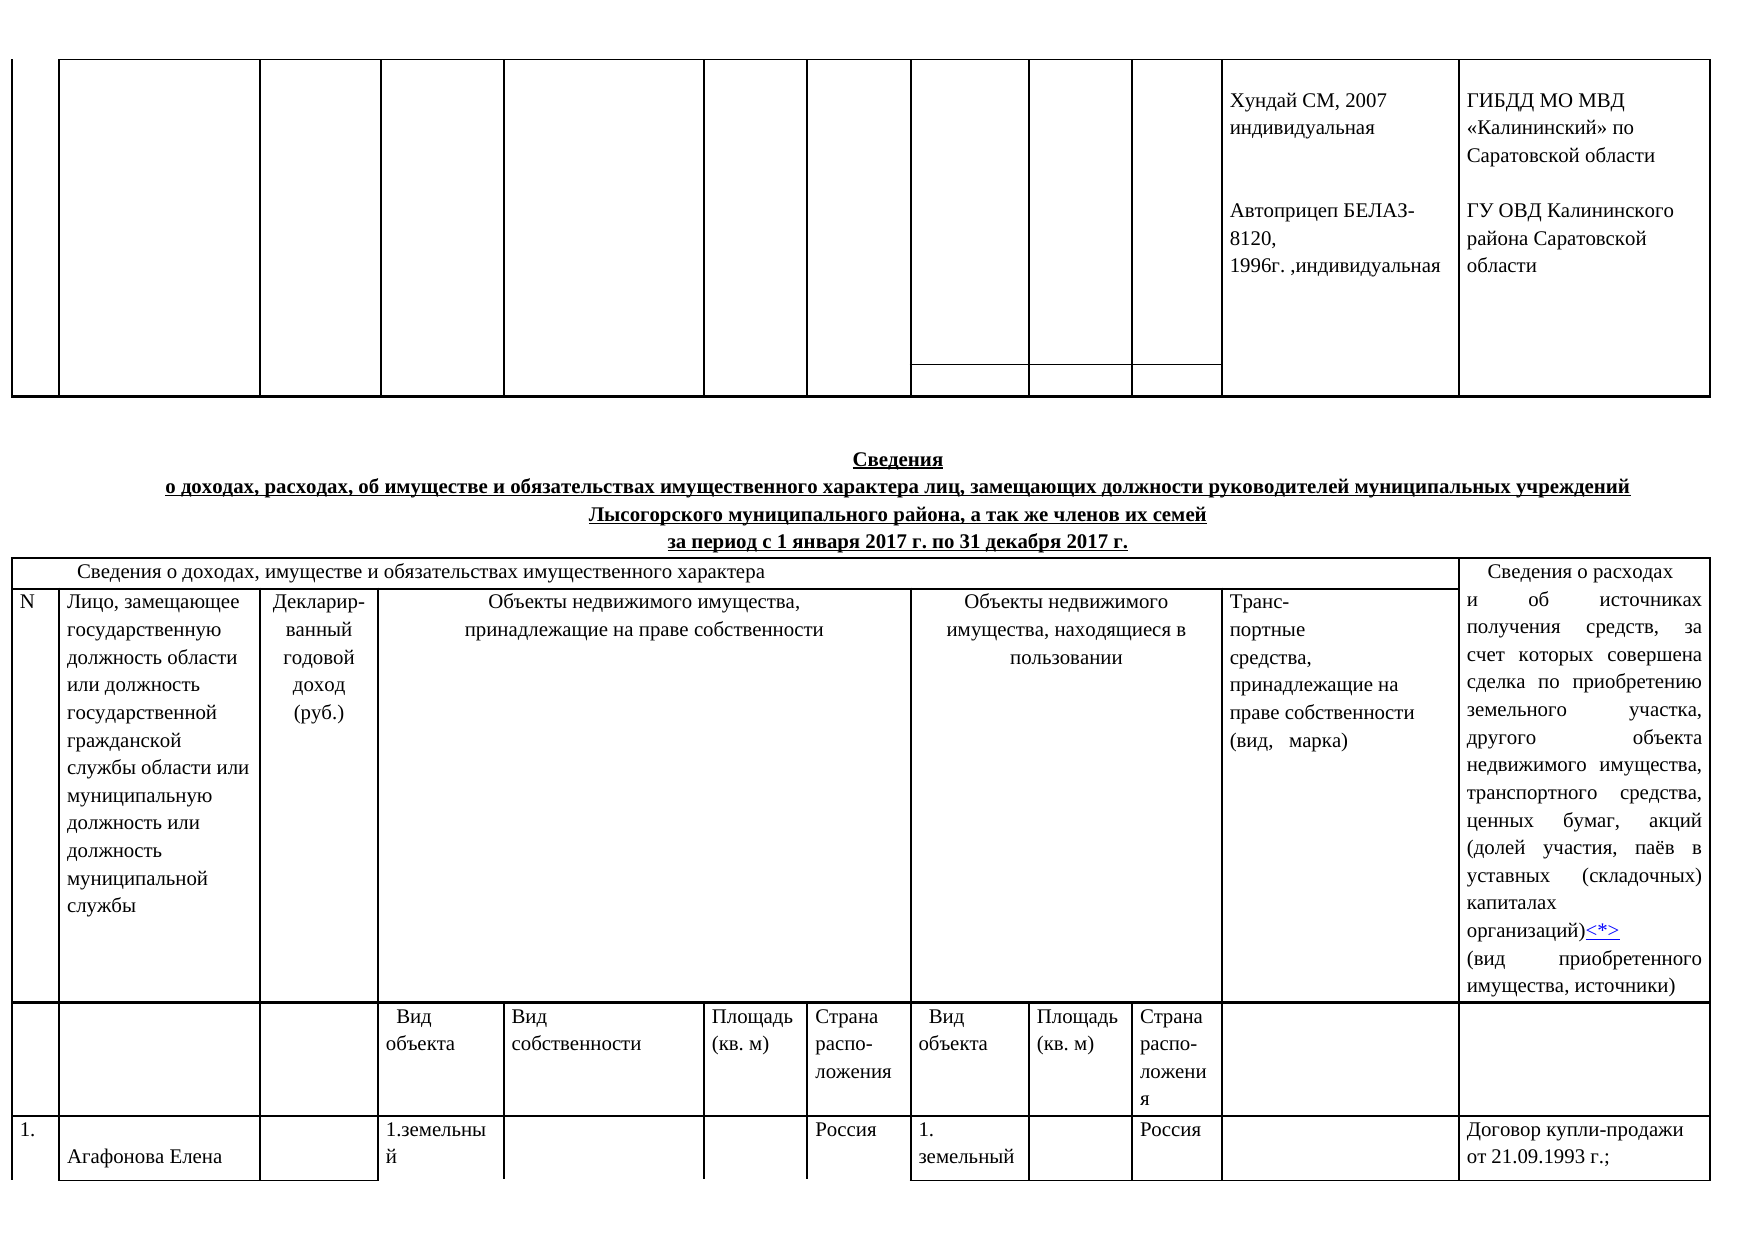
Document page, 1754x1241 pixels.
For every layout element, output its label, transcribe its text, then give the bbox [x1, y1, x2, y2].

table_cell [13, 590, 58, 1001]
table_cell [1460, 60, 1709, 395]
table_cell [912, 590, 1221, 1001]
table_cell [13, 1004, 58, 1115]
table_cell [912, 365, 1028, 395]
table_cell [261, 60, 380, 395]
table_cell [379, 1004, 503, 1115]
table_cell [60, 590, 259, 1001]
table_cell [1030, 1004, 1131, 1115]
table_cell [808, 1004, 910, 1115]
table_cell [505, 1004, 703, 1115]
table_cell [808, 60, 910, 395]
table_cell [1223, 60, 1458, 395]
text о доходах, расходах, об имуществе и обязательствах имущественного характера лиц, замещающих должности руководителей муниципальных учреждений Лысогорского муниципального района, а так же членов их семей [100, 474, 1695, 526]
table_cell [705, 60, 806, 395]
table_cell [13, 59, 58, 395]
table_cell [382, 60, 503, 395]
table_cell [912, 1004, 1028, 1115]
text за период с 1 января 2017 г. по 31 декабря 2017 г. [100, 529, 1695, 553]
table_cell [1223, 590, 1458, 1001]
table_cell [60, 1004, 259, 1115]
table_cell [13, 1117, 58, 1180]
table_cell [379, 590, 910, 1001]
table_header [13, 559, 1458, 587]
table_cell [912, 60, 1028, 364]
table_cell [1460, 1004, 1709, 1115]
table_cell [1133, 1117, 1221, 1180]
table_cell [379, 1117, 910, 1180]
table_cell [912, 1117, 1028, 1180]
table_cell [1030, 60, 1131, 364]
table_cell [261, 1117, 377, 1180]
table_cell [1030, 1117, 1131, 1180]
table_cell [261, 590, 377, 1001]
text Сведения [100, 447, 1695, 471]
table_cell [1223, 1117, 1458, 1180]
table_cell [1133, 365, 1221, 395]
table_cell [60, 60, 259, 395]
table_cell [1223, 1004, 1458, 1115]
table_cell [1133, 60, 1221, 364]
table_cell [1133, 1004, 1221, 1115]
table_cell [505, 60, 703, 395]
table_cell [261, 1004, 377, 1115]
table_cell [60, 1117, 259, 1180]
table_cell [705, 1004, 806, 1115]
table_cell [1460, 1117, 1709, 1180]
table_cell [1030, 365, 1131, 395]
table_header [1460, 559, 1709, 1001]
